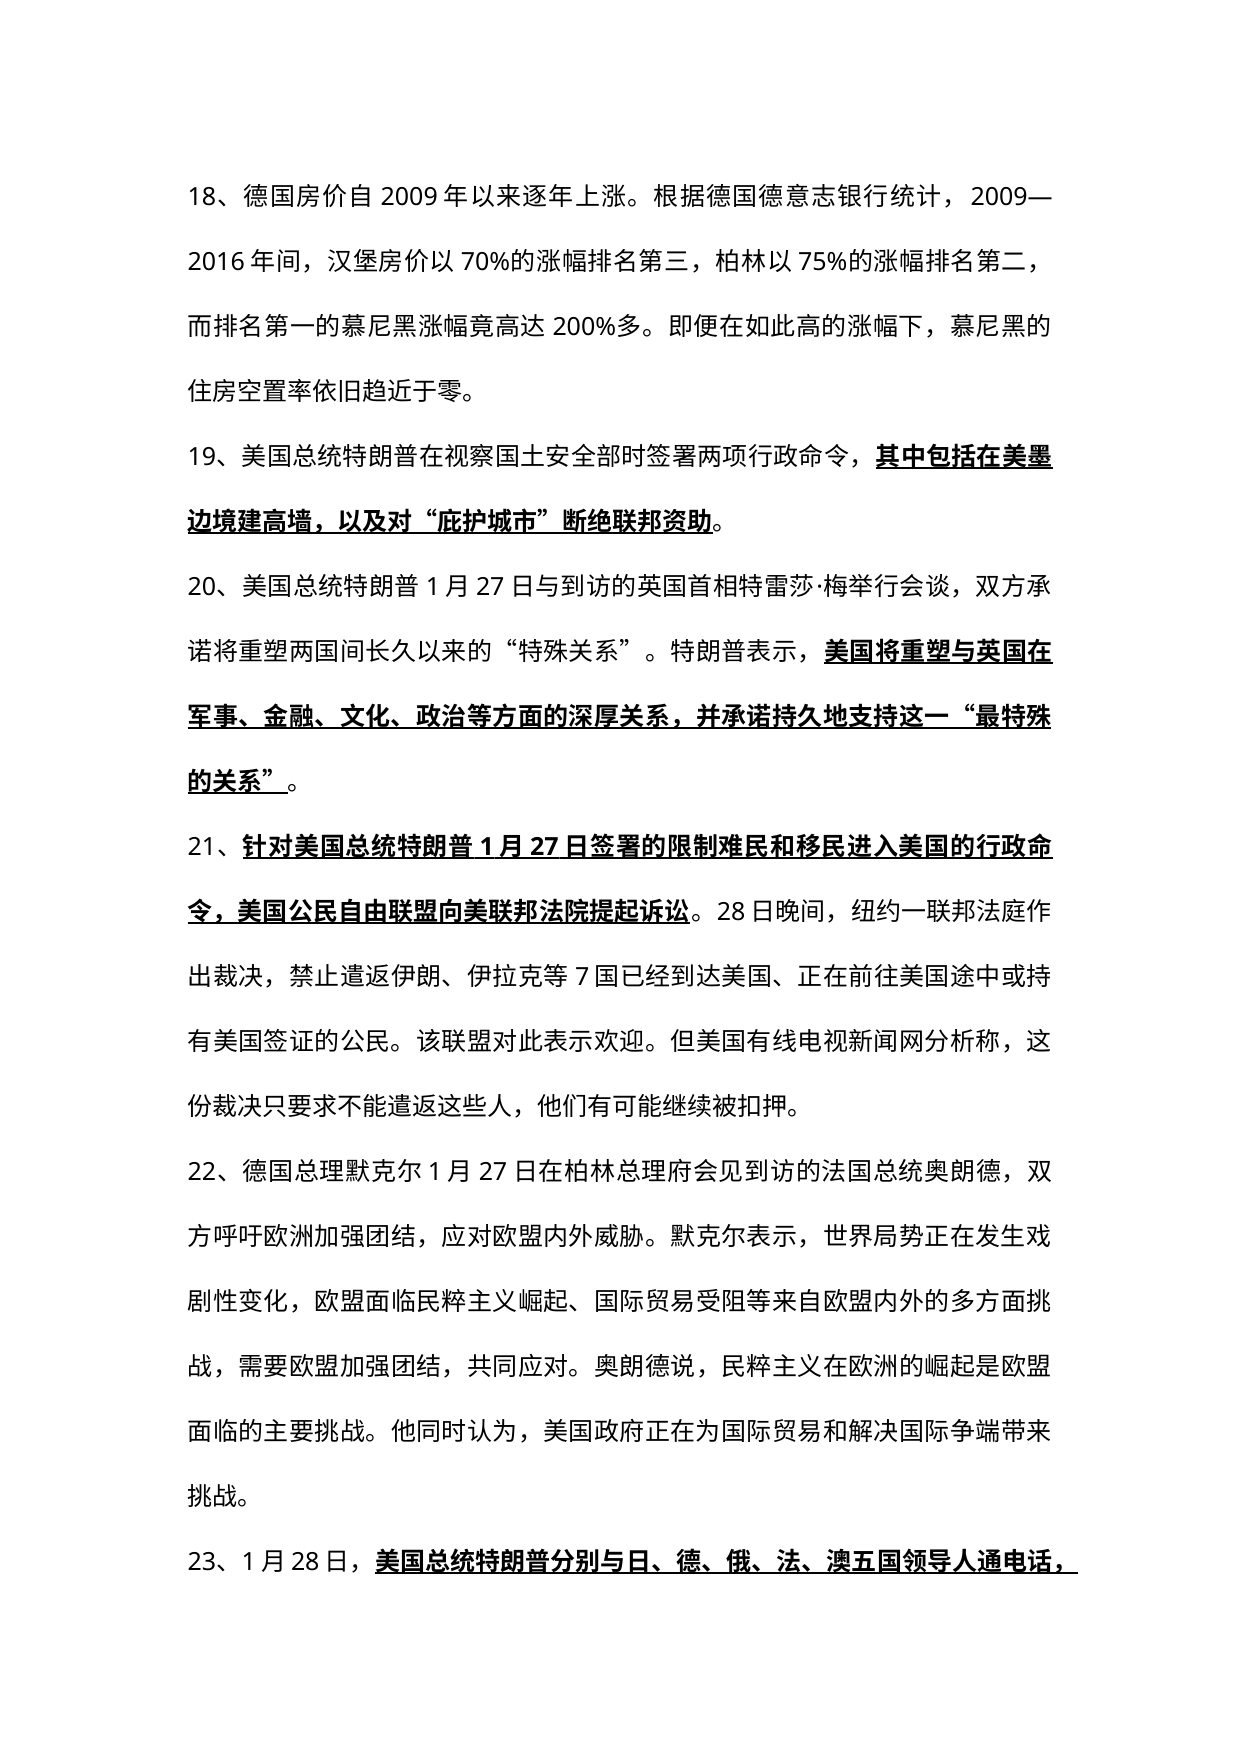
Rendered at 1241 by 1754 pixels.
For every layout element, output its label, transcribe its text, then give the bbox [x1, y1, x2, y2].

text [187, 1527, 1053, 1592]
text 21、针对美国总统特朗普1月27日签署的限制难民和移民进入美国的行政命令，美国公民自由联盟向美联邦法院提起诉讼。28日晚间，纽约一联邦法庭作出裁决，禁止遣返伊朗、伊拉克等7国已经到达美国、正在前往美国途中或持有美国签证的公民。该联盟对此表示欢迎。但美国有线电视新闻网分析称，这份裁决只要求不能遣返这些人，他们有可能继续被扣押。 [187, 812, 1053, 1137]
text 20、美国总统特朗普1月27日与到访的英国首相特雷莎·梅举行会谈，双方承诺将重塑两国间长久以来的“特殊关系”。特朗普表示，美国将重塑与英国在军事、金融、文化、政治等方面的深厚关系，并承诺持久地支持这一“最特殊的关系”。 [187, 552, 1053, 812]
text 18、德国房价自2009年以来逐年上涨。根据德国德意志银行统计，2009—2016年间，汉堡房价以70%的涨幅排名第三，柏林以75%的涨幅排名第二，而排名第一的慕尼黑涨幅竟高达200%多。即便在如此高的涨幅下，慕尼黑的住房空置率依旧趋近于零。 [187, 162, 1053, 422]
text 19、美国总统特朗普在视察国土安全部时签署两项行政命令，其中包括在美墨边境建高墙，以及对“庇护城市”断绝联邦资助。 [187, 422, 1053, 552]
text 22、德国总理默克尔1月27日在柏林总理府会见到访的法国总统奥朗德，双方呼吁欧洲加强团结，应对欧盟内外威胁。默克尔表示，世界局势正在发生戏剧性变化，欧盟面临民粹主义崛起、国际贸易受阻等来自欧盟内外的多方面挑战，需要欧盟加强团结，共同应对。奥朗德说，民粹主义在欧洲的崛起是欧盟面临的主要挑战。他同时认为，美国政府正在为国际贸易和解决国际争端带来挑战。 [187, 1137, 1053, 1527]
